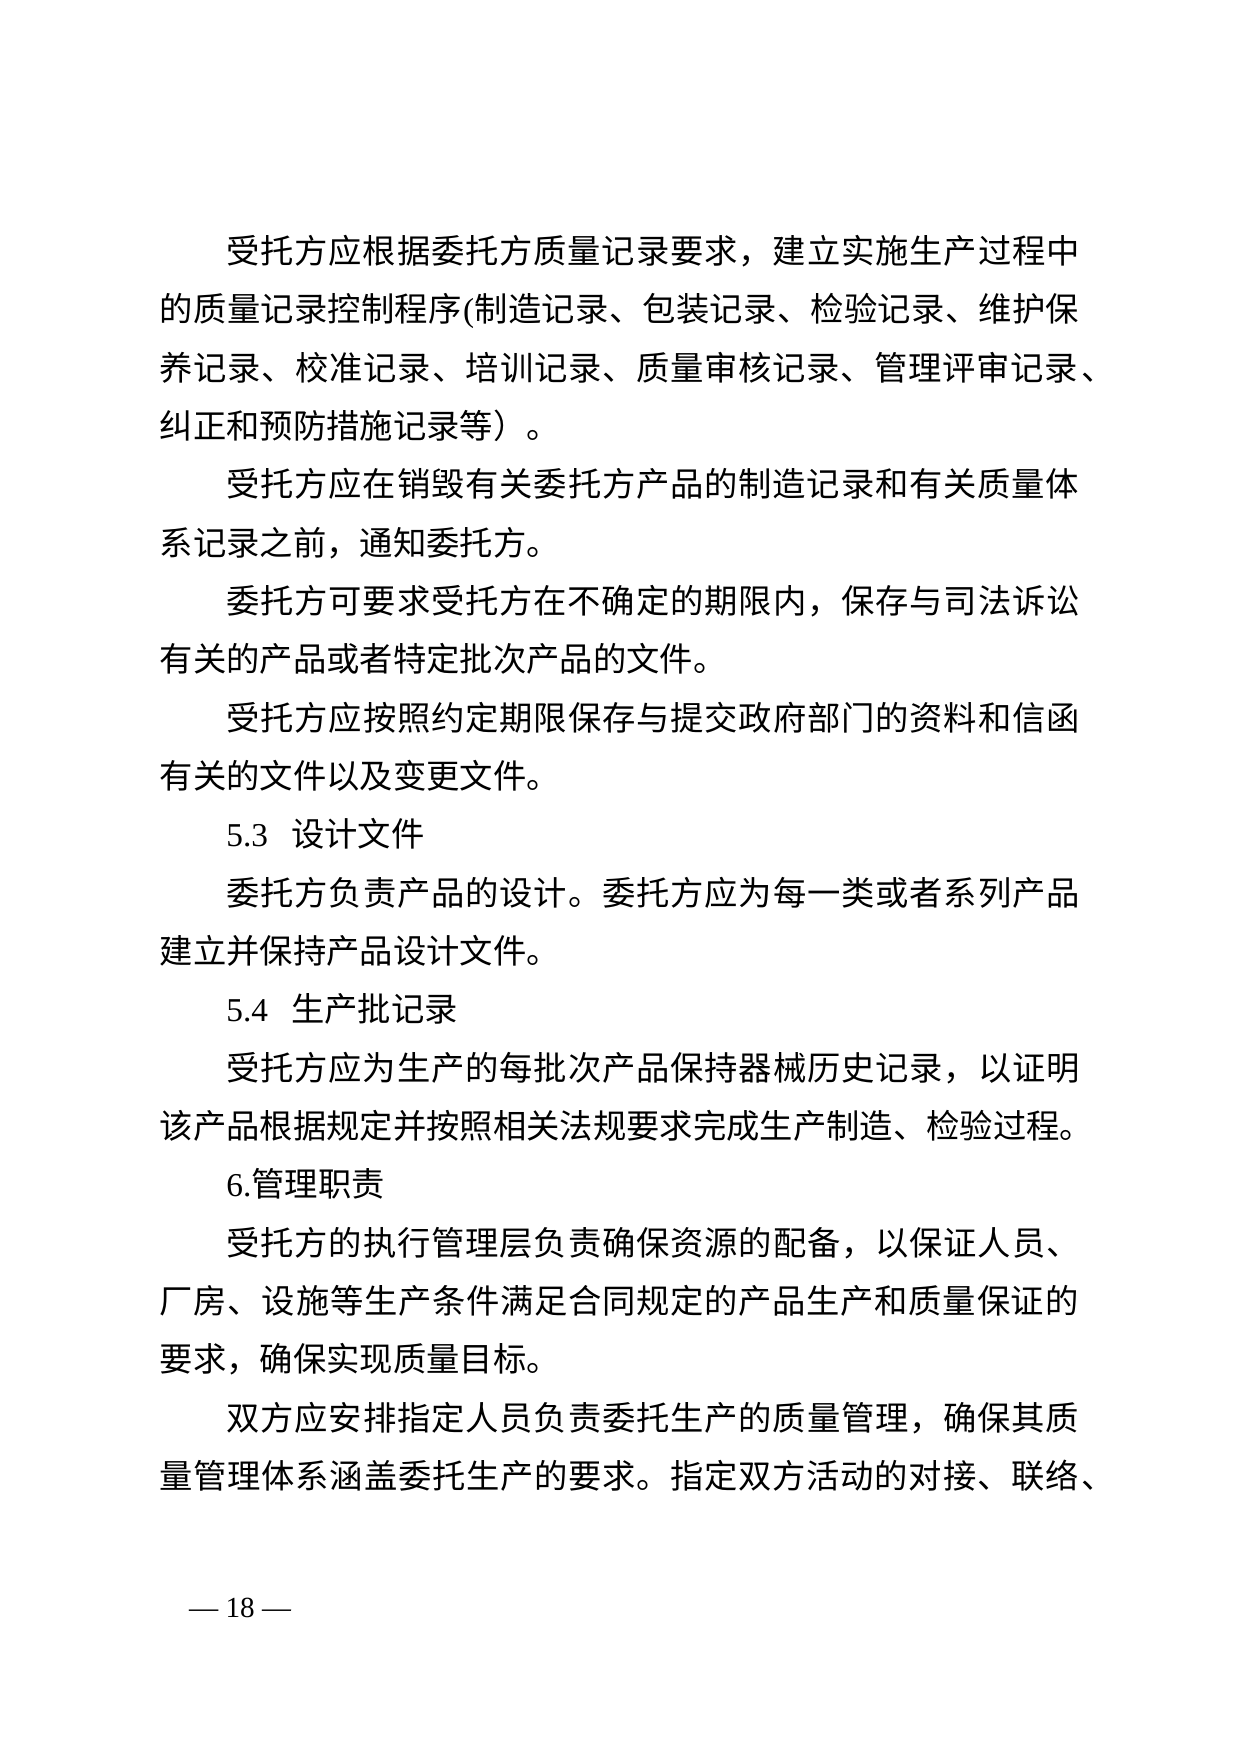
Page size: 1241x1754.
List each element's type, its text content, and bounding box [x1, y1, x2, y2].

text 受托方应为生产的每批次产品保持器械历史记录，以证明该产品根据规定并按照相关法规要求完成生产制造、检验过程。 [159, 1033, 1081, 1150]
text 委托方负责产品的设计。委托方应为每一类或者系列产品建立并保持产品设计文件。 [159, 858, 1081, 975]
list 受托方的执行管理层负责确保资源的配备，以保证人员、厂房、设施等生产条件满足合同规定的产品生产和质量保证的要求，确保实现质量目标。 [159, 1208, 1081, 1383]
text 5.3 设计文件 [159, 800, 1081, 858]
text 受托方应在销毁有关委托方产品的制造记录和有关质量体系记录之前，通知委托方。 [159, 450, 1081, 567]
text 委托方可要求受托方在不确定的期限内，保存与司法诉讼有关的产品或者特定批次产品的文件。 [159, 567, 1081, 683]
text 5.4 生产批记录 [159, 975, 1081, 1033]
text 6.管理职责 [159, 1150, 1081, 1208]
text 受托方应按照约定期限保存与提交政府部门的资料和信函有关的文件以及变更文件。 [159, 683, 1081, 800]
text 受托方应根据委托方质量记录要求，建立实施生产过程中的质量记录控制程序(制造记录、包装记录、检验记录、维护保养记录、校准记录、培训记录、质量审核记录、管理评审记录、纠正和预防措施记录等）。 [159, 217, 1081, 450]
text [159, 1383, 1081, 1500]
